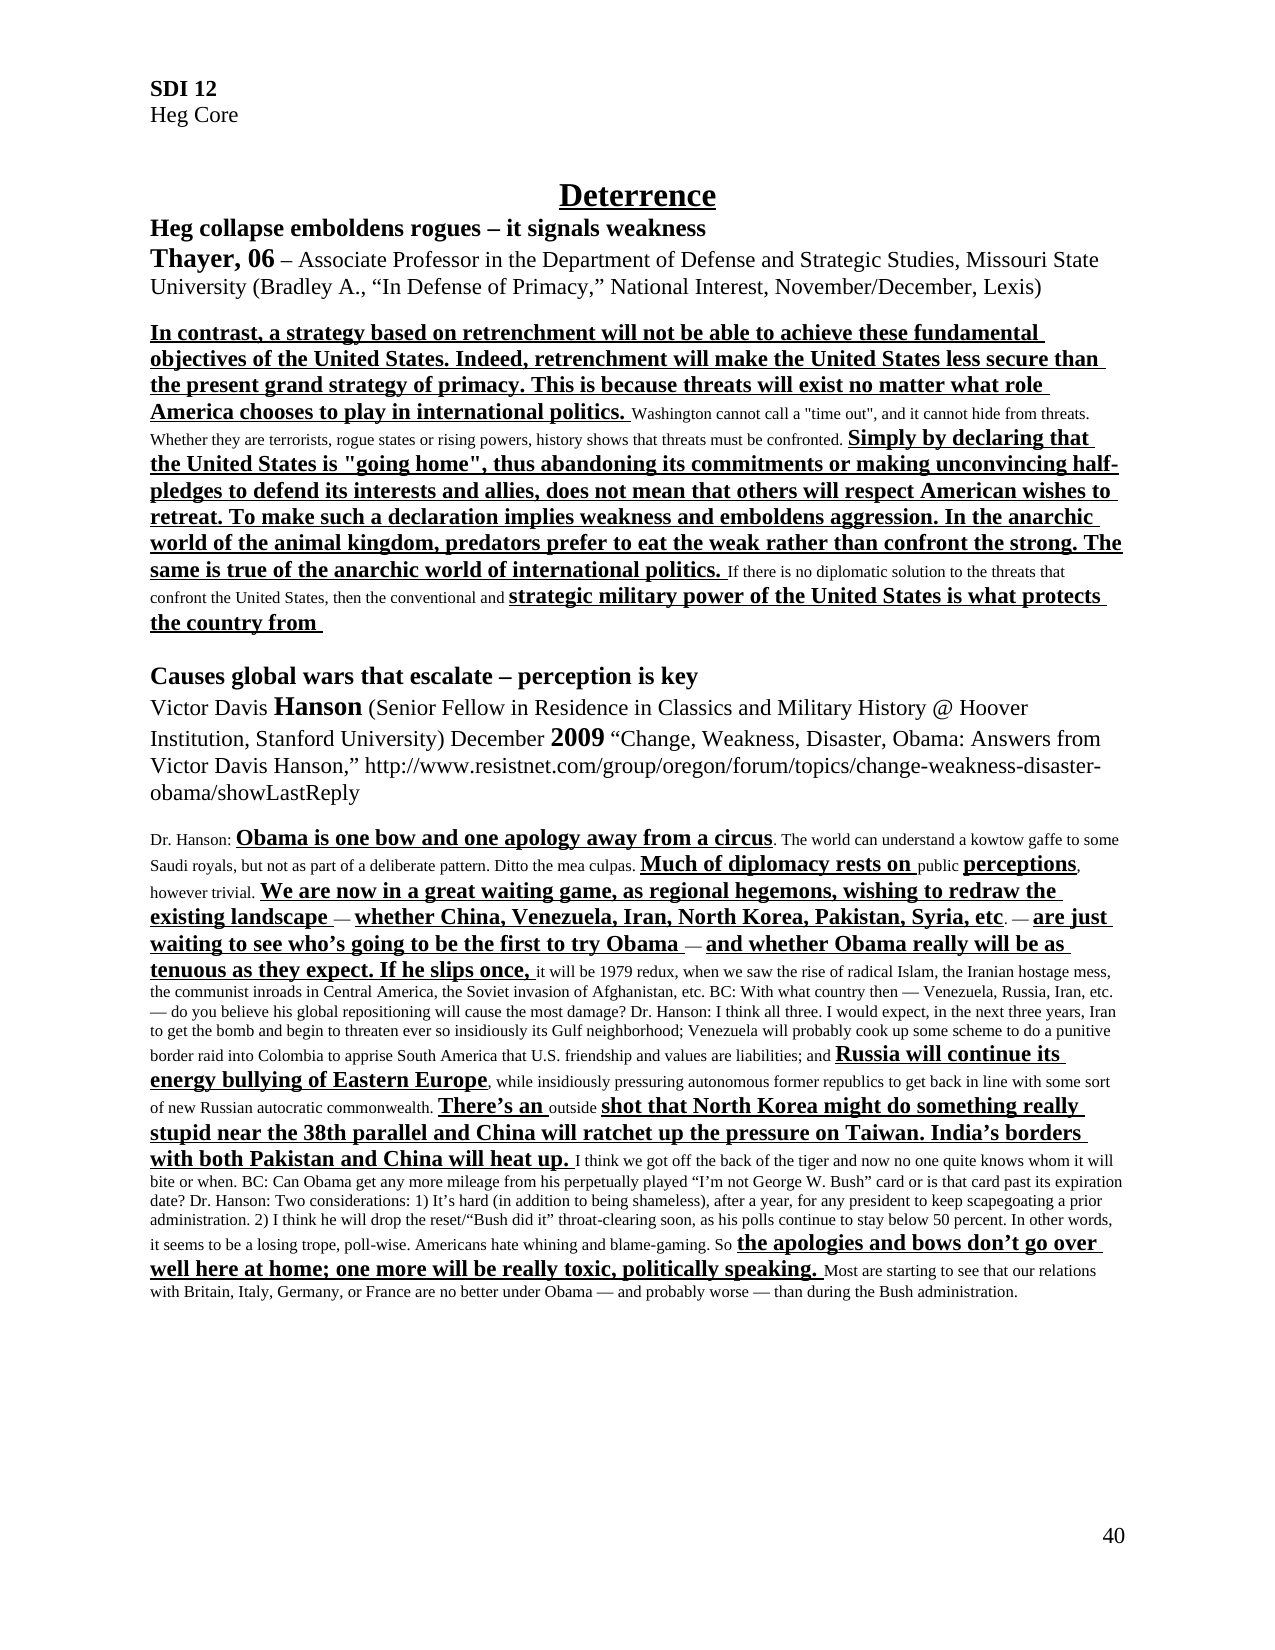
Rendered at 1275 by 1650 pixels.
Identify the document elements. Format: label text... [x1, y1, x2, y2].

subtitle Deterrence [150, 175, 1125, 213]
text Victor Davis Hanson (Senior Fellow in Residence in Classics and Military History @ Hoover Institution, Stanford University) December 2009 “Change, Weakness, Disaster, Obama: Answers from Victor Davis Hanson,” http://www.resistnet.com/group/oregon/forum/topics/change-weakness-disaster-obama/showLastReply [150, 690, 1125, 805]
text In contrast, a strategy based on retrenchment will not be able to achieve these fundamental objectives of the United States. Indeed, retrenchment will make the United States less secure than the present grand strategy of primacy. This is because threats will exist no matter what role America chooses to play in international politics. Washington cannot call a "time out", and it cannot hide from threats. Whether they are terrorists, rogue states or rising powers, history shows that threats must be confronted. Simply by declaring that the United States is "going home", thus abandoning its commitments or making unconvincing half-pledges to defend its interests and allies, does not mean that others will respect American wishes to retreat. To make such a declaration implies weakness and emboldens aggression. In the anarchic world of the animal kingdom, predators prefer to eat the weak rather than confront the strong. The same is true of the anarchic world of international politics. If there is no diplomatic solution to the threats that confront the United States, then the conventional and strategic military power of the United States is what protects the country from [150, 319, 1125, 635]
text Dr. Hanson: Obama is one bow and one apology away from a circus. The world can understand a kowtow gaffe to some Saudi royals, but not as part of a deliberate pattern. Ditto the mea culpas. Much of diplomacy rests on public perceptions, however trivial. We are now in a great waiting game, as regional hegemons, wishing to redraw the existing landscape — whether China, Venezuela, Iran, North Korea, Pakistan, Syria, etc. — are just waiting to see who’s going to be the first to try Obama — and whether Obama really will be as tenuous as they expect. If he slips once, it will be 1979 redux, when we saw the rise of radical Islam, the Iranian hostage mess, the communist inroads in Central America, the Soviet invasion of Afghanistan, etc. BC: With what country then — Venezuela, Russia, Iran, etc. — do you believe his global repositioning will cause the most damage? Dr. Hanson: I think all three. I would expect, in the next three years, Iran to get the bomb and begin to threaten ever so insidiously its Gulf neighborhood; Venezuela will probably cook up some scheme to do a punitive border raid into Colombia to apprise South America that U.S. friendship and values are liabilities; and Russia will continue its energy bullying of Eastern Europe, while insidiously pressuring autonomous former republics to get back in line with some sort of new Russian autocratic commonwealth. There’s an outside shot that North Korea might do something really stupid near the 38th parallel and China will ratchet up the pressure on Taiwan. India’s borders with both Pakistan and China will heat up. I think we got off the back of the tiger and now no one quite knows whom it will bite or when. BC: Can Obama get any more mileage from his perpetually played “I’m not George W. Bush” card or is that card past its expiration date? Dr. Hanson: Two considerations: 1) It’s hard (in addition to being shameless), after a year, for any president to keep scapegoating a prior administration. 2) I think he will drop the reset/“Bush did it” throat-clearing soon, as his polls continue to stay below 50 percent. In other words, it seems to be a losing trope, poll-wise. Americans hate whining and blame-gaming. So the apologies and bows don’t go over well here at home; one more will be really toxic, politically speaking. Most are starting to see that our relations with Britain, Italy, Germany, or France are no better under Obama — and probably worse — than during the Bush administration. [150, 824, 1125, 1301]
text Causes global wars that escalate – perception is key [150, 661, 1125, 690]
text Thayer, 06 – Associate Professor in the Department of Defense and Strategic Studies, Missouri State University (Bradley A., “In Defense of Primacy,” National Interest, November/December, Lexis) [150, 242, 1125, 299]
text Heg collapse emboldens rogues – it signals weakness [150, 213, 1125, 242]
